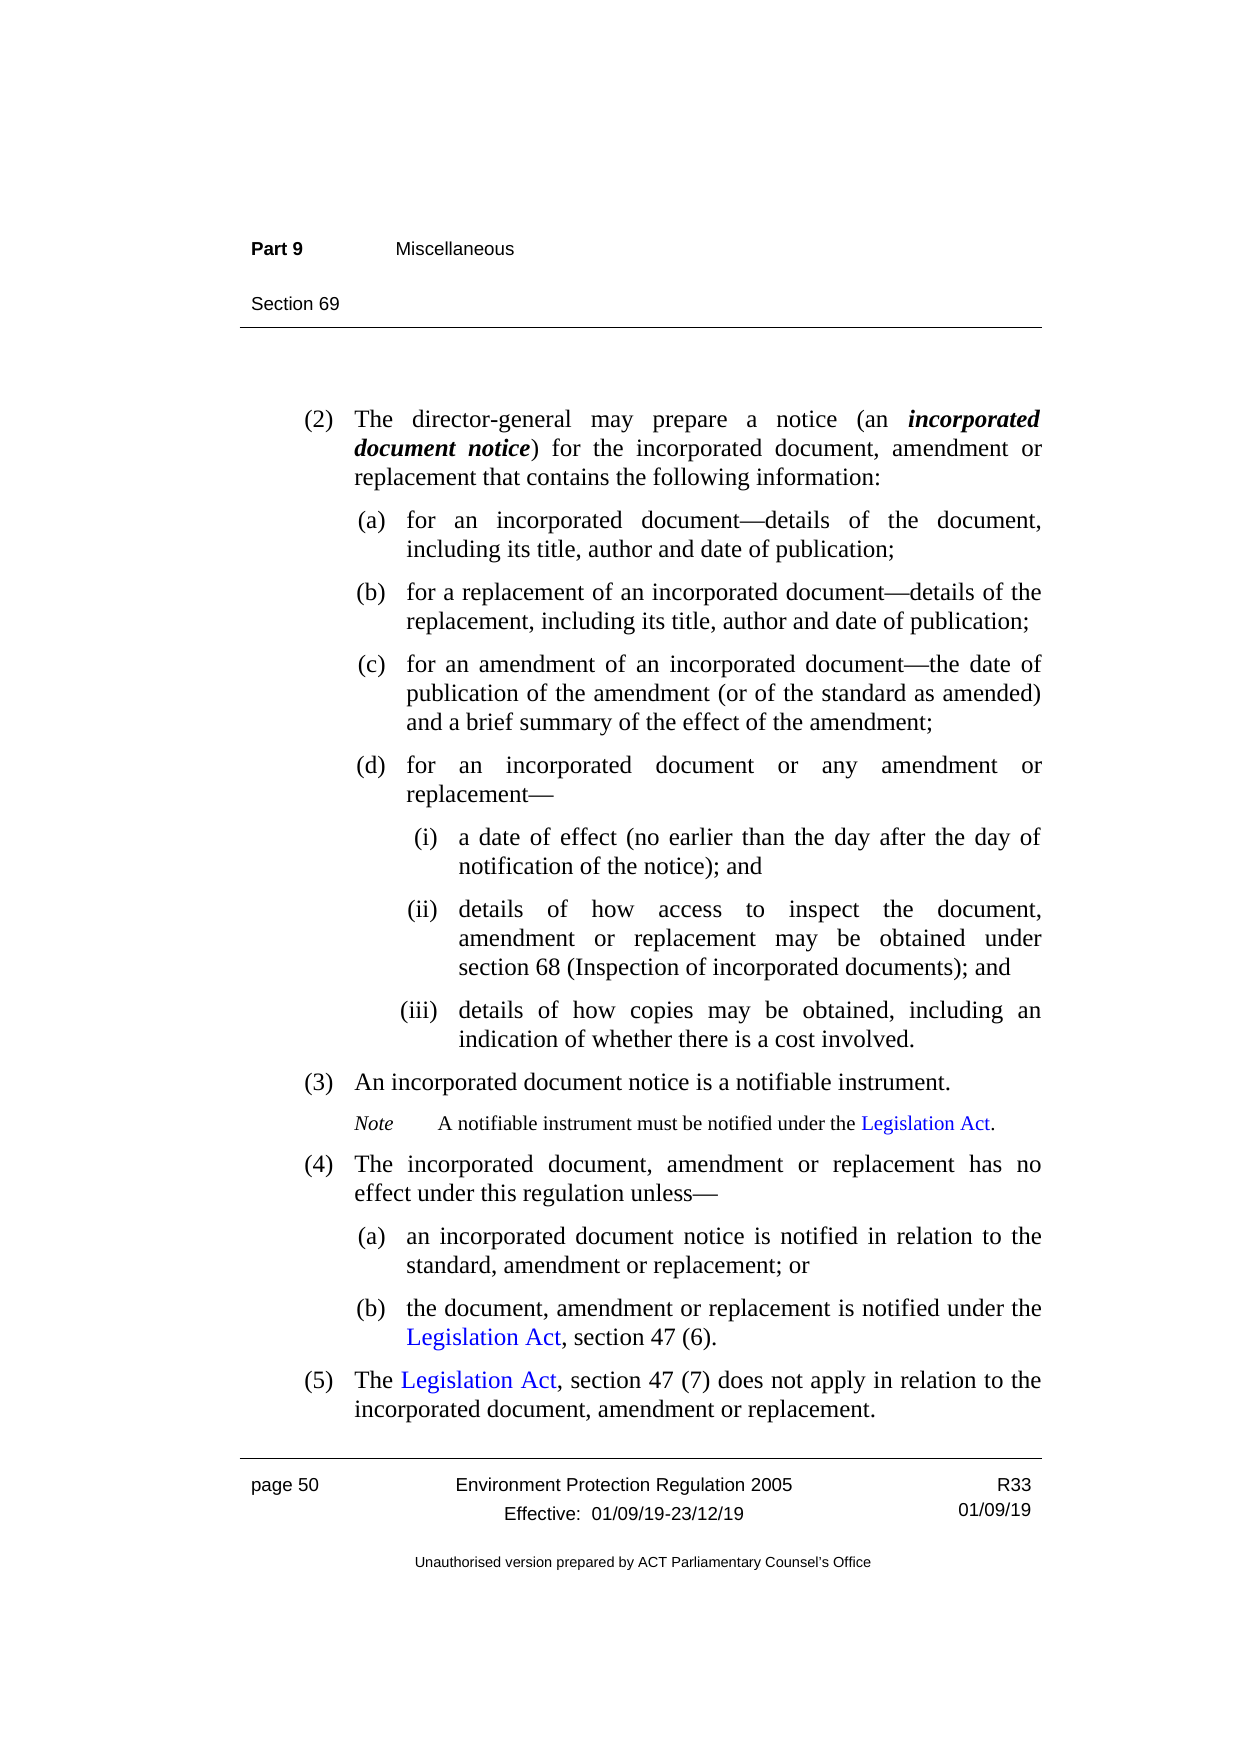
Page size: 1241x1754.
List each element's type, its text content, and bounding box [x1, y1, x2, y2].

text (b) for a replacement of an incorporated document—details of the replacement, including its title, author and date of publication; [239, 577, 1042, 634]
text (d) for an incorporated document or any amendment or replacement— [239, 750, 1042, 807]
text (3) An incorporated document notice is a notifiable instrument. [239, 1067, 1042, 1096]
text (iii) details of how copies may be obtained, including an indication of whether there is a cost involved. [239, 995, 1042, 1052]
text (i) a date of effect (no earlier than the day after the day of notification of the notice); and [239, 822, 1042, 879]
text Note A notifiable instrument must be notified under the Legislation Act. [354, 1110, 1042, 1134]
text (a) an incorporated document notice is notified in relation to the standard, amendment or replacement; or [239, 1221, 1042, 1279]
text (c) for an amendment of an incorporated document—the date of publication of the amendment (or of the standard as amended) and a brief summary of the effect of the amendment; [239, 649, 1042, 735]
text (b) the document, amendment or replacement is notified under the Legislation Act, section 47 (6). [239, 1293, 1042, 1351]
text (2) The director-general may prepare a notice (an incorporated document notice) for the incorporated document, amendment or replacement that contains the following information: [239, 404, 1042, 490]
text (4) The incorporated document, amendment or replacement has no effect under this regulation unless— [239, 1149, 1042, 1207]
text (a) for an incorporated document—details of the document, including its title, author and date of publication; [239, 505, 1042, 562]
text (5) The Legislation Act, section 47 (7) does not apply in relation to the incorporated document, amendment or replacement. [239, 1365, 1042, 1423]
text (ii) details of how access to inspect the document, amendment or replacement may be obtained under section 68 (Inspection of incorporated documents); and [239, 894, 1042, 980]
